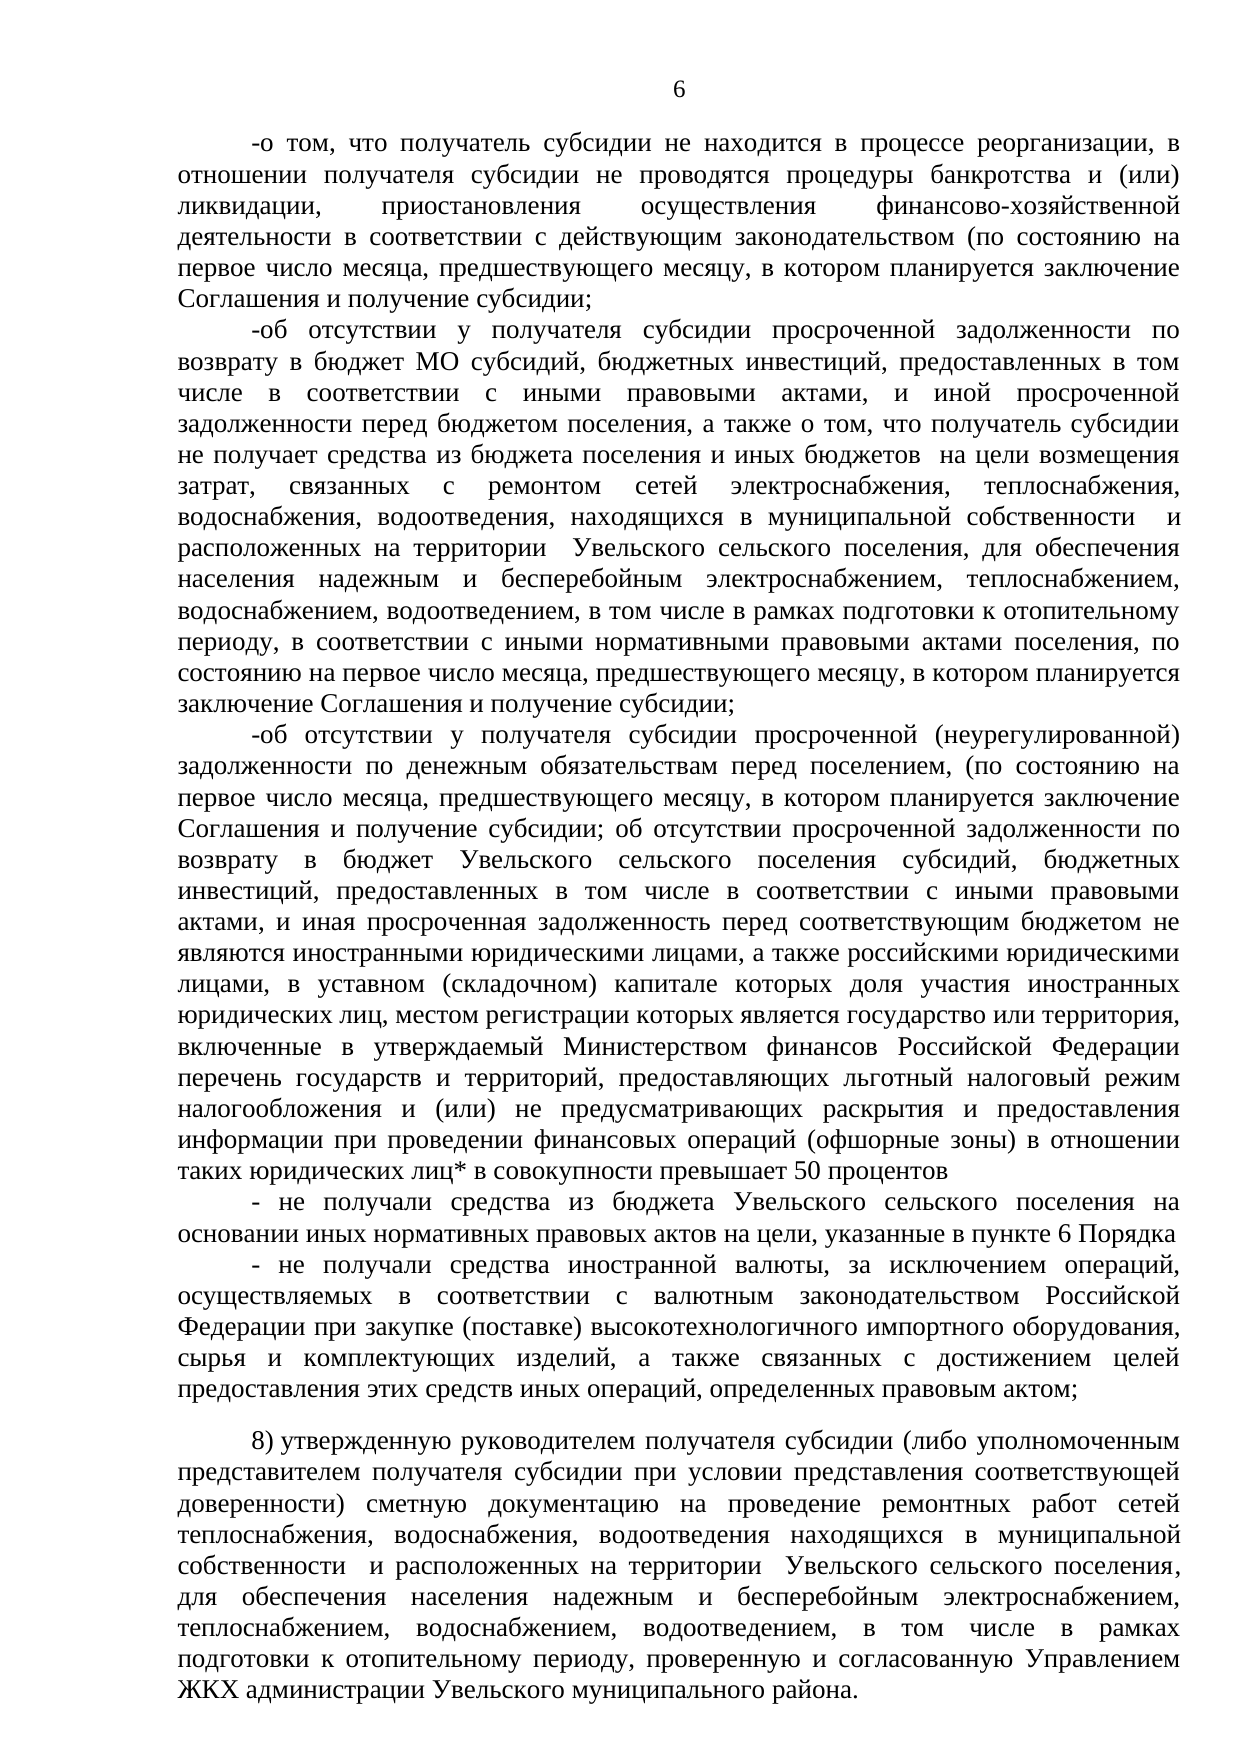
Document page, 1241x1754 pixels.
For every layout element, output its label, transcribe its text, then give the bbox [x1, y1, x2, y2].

text -о том, что получатель субсидии не находится в процессе реорганизации, в отношении получателя субсидии не проводятся процедуры банкротства и (или) ликвидации, приостановления осуществления финансово-хозяйственной деятельности в соответствии с действующим законодательством (по состоянию на первое число месяца, предшествующего месяцу, в котором планируется заключение Соглашения и получение субсидии; [177, 127, 1181, 313]
text - не получали средства иностранной валюты, за исключением операций, осуществляемых в соответствии с валютным законодательством Российской Федерации при закупке (поставке) высокотехнологичного импортного оборудования, сырья и комплектующих изделий, а также связанных с достижением целей предоставления этих средств иных операций, определенных правовым актом; [177, 1248, 1181, 1403]
text -об отсутствии у получателя субсидии просроченной задолженности по возврату в бюджет МО субсидий, бюджетных инвестиций, предоставленных в том числе в соответствии с иными правовыми актами, и иной просроченной задолженности перед бюджетом поселения, а также о том, что получатель субсидии не получает средства из бюджета поселения и иных бюджетов на цели возмещения затрат, связанных с ремонтом сетей электроснабжения, теплоснабжения, водоснабжения, водоотведения, находящихся в муниципальной собственности и расположенных на территории Увельского сельского поселения, для обеспечения населения надежным и бесперебойным электроснабжением, теплоснабжением, водоснабжением, водоотведением, в том числе в рамках подготовки к отопительному периоду, в соответствии с иными нормативными правовыми актами поселения, по состоянию на первое число месяца, предшествующего месяцу, в котором планируется заключение Соглашения и получение субсидии; [177, 313, 1181, 718]
text - не получали средства из бюджета Увельского сельского поселения на основании иных нормативных правовых актов на цели, указанные в пункте 6 Порядка [177, 1186, 1181, 1248]
text 8) утвержденную руководителем получателя субсидии (либо уполномоченным представителем получателя субсидии при условии представления соответствующей доверенности) сметную документацию на проведение ремонтных работ сетей теплоснабжения, водоснабжения, водоотведения находящихся в муниципальной собственности и расположенных на территории Увельского сельского поселения, для обеспечения населения надежным и бесперебойным электроснабжением, теплоснабжением, водоснабжением, водоотведением, в том числе в рамках подготовки к отопительному периоду, проверенную и согласованную Управлением ЖКХ администрации Увельского муниципального района. [177, 1424, 1181, 1705]
text -об отсутствии у получателя субсидии просроченной (неурегулированной) задолженности по денежным обязательствам перед поселением, (по состоянию на первое число месяца, предшествующего месяцу, в котором планируется заключение Соглашения и получение субсидии; об отсутствии просроченной задолженности по возврату в бюджет Увельского сельского поселения субсидий, бюджетных инвестиций, предоставленных в том числе в соответствии с иными правовыми актами, и иная просроченная задолженность перед соответствующим бюджетом не являются иностранными юридическими лицами, а также российскими юридическими лицами, в уставном (складочном) капитале которых доля участия иностранных юридических лиц, местом регистрации которых является государство или территория, включенные в утверждаемый Министерством финансов Российской Федерации перечень государств и территорий, предоставляющих льготный налоговый режим налогообложения и (или) не предусматривающих раскрытия и предоставления информации при проведении финансовых операций (офшорные зоны) в отношении таких юридических лиц* в совокупности превышает 50 процентов [177, 718, 1181, 1186]
